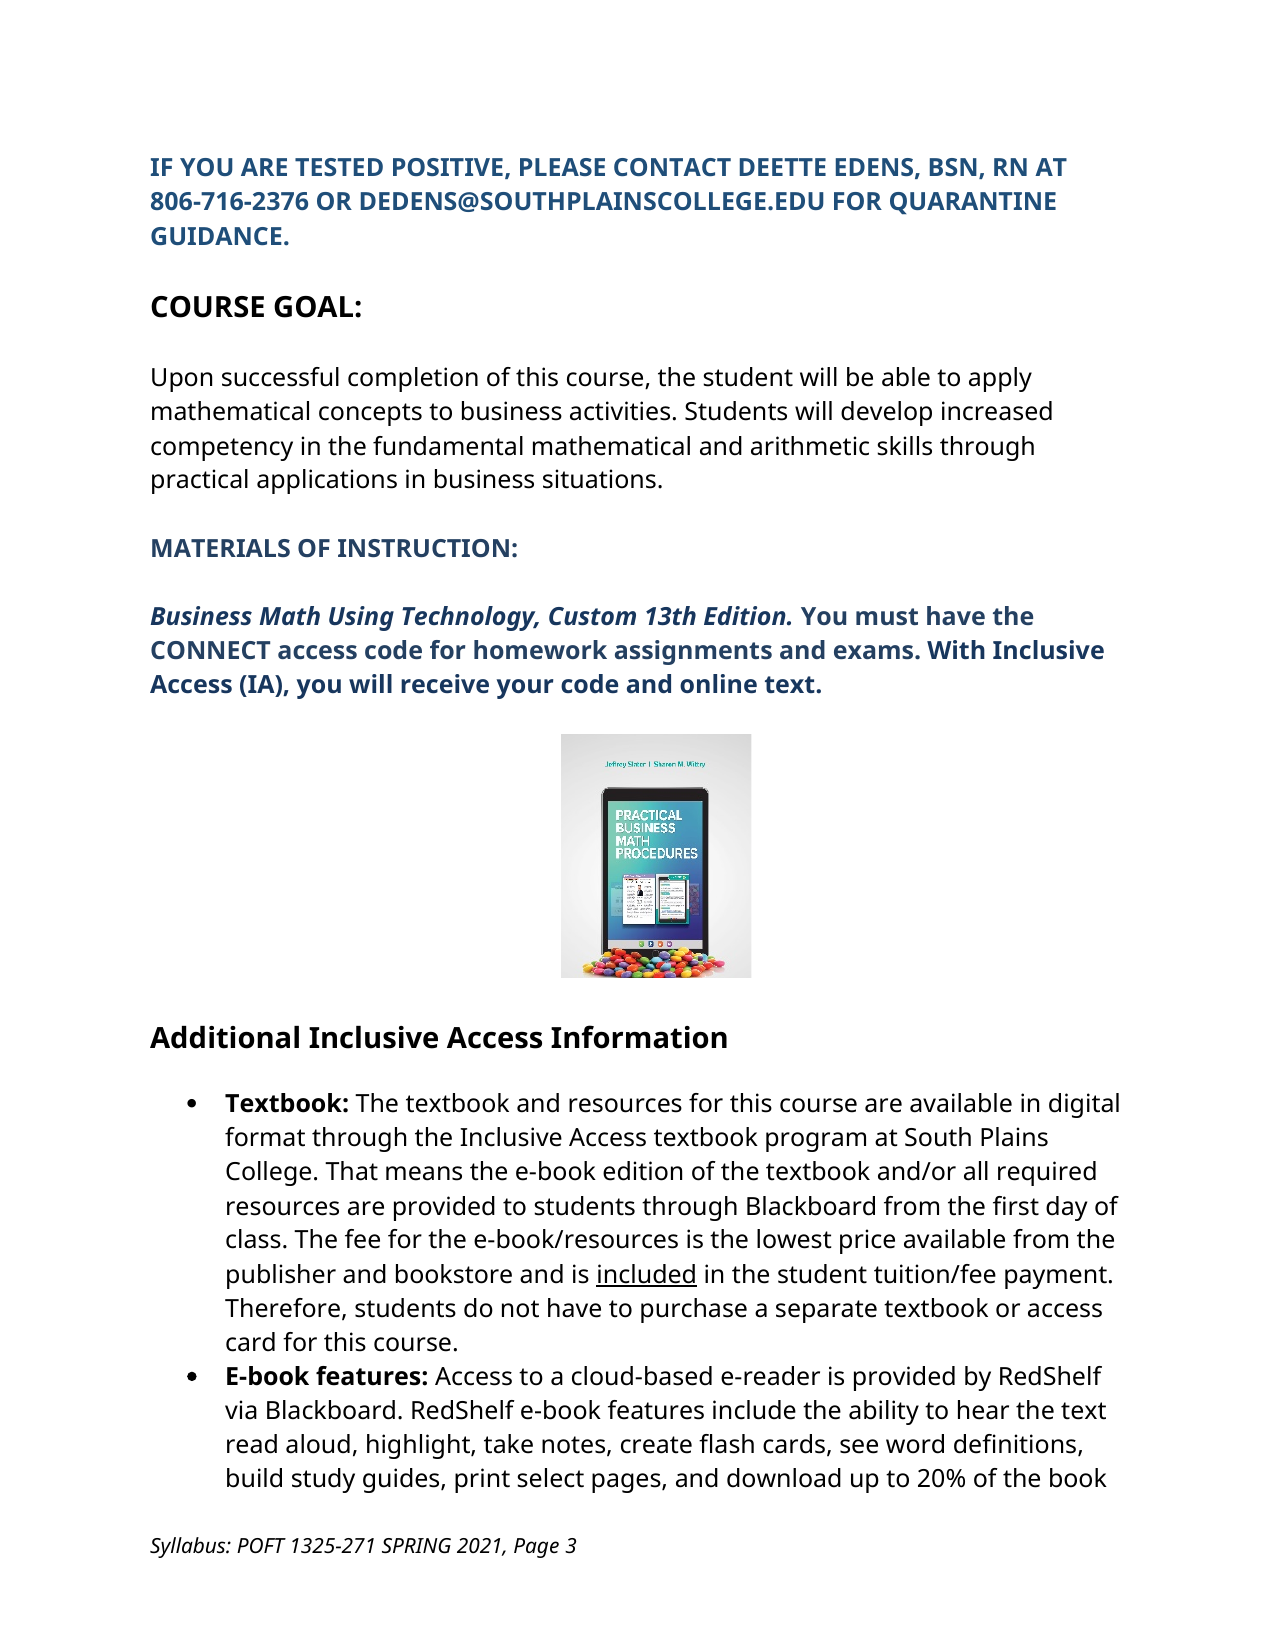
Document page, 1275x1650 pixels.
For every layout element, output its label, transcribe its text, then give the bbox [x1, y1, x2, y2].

text Additional Inclusive Access Information [150, 1017, 1125, 1057]
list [187, 1358, 1125, 1495]
picture [561, 734, 752, 978]
text Upon successful completion of this course, the student will be able to apply mathematical concepts to business activities. Students will develop increased competency in the fundamental mathematical and arithmetic skills through practical applications in business situations. [150, 360, 1125, 496]
text Business Math Using Technology, Custom 13th Edition. You must have the CONNECT access code for homework assignments and exams. With Inclusive Access (IA), you will receive your code and online text. [150, 598, 1125, 701]
text COURSE GOAL: [150, 286, 1125, 326]
list Textbook: The textbook and resources for this course are available in digital format through the Inclusive Access textbook program at South Plains College. That means the e-book edition of the textbook and/or all required resources are provided to students through Blackboard from the first day of class. The fee for the e-book/resources is the lowest price available from the publisher and bookstore and is included in the student tuition/fee payment. Therefore, students do not have to purchase a separate textbook or access card for this course. [187, 1086, 1125, 1358]
text IF YOU ARE TESTED POSITIVE, PLEASE CONTACT DEETTE EDENS, BSN, RN AT 806-716-2376 OR DEDENS@SOUTHPLAINSCOLLEGE.EDU FOR QUARANTINE GUIDANCE. [150, 150, 1125, 252]
text MATERIALS OF INSTRUCTION: [150, 530, 1125, 564]
